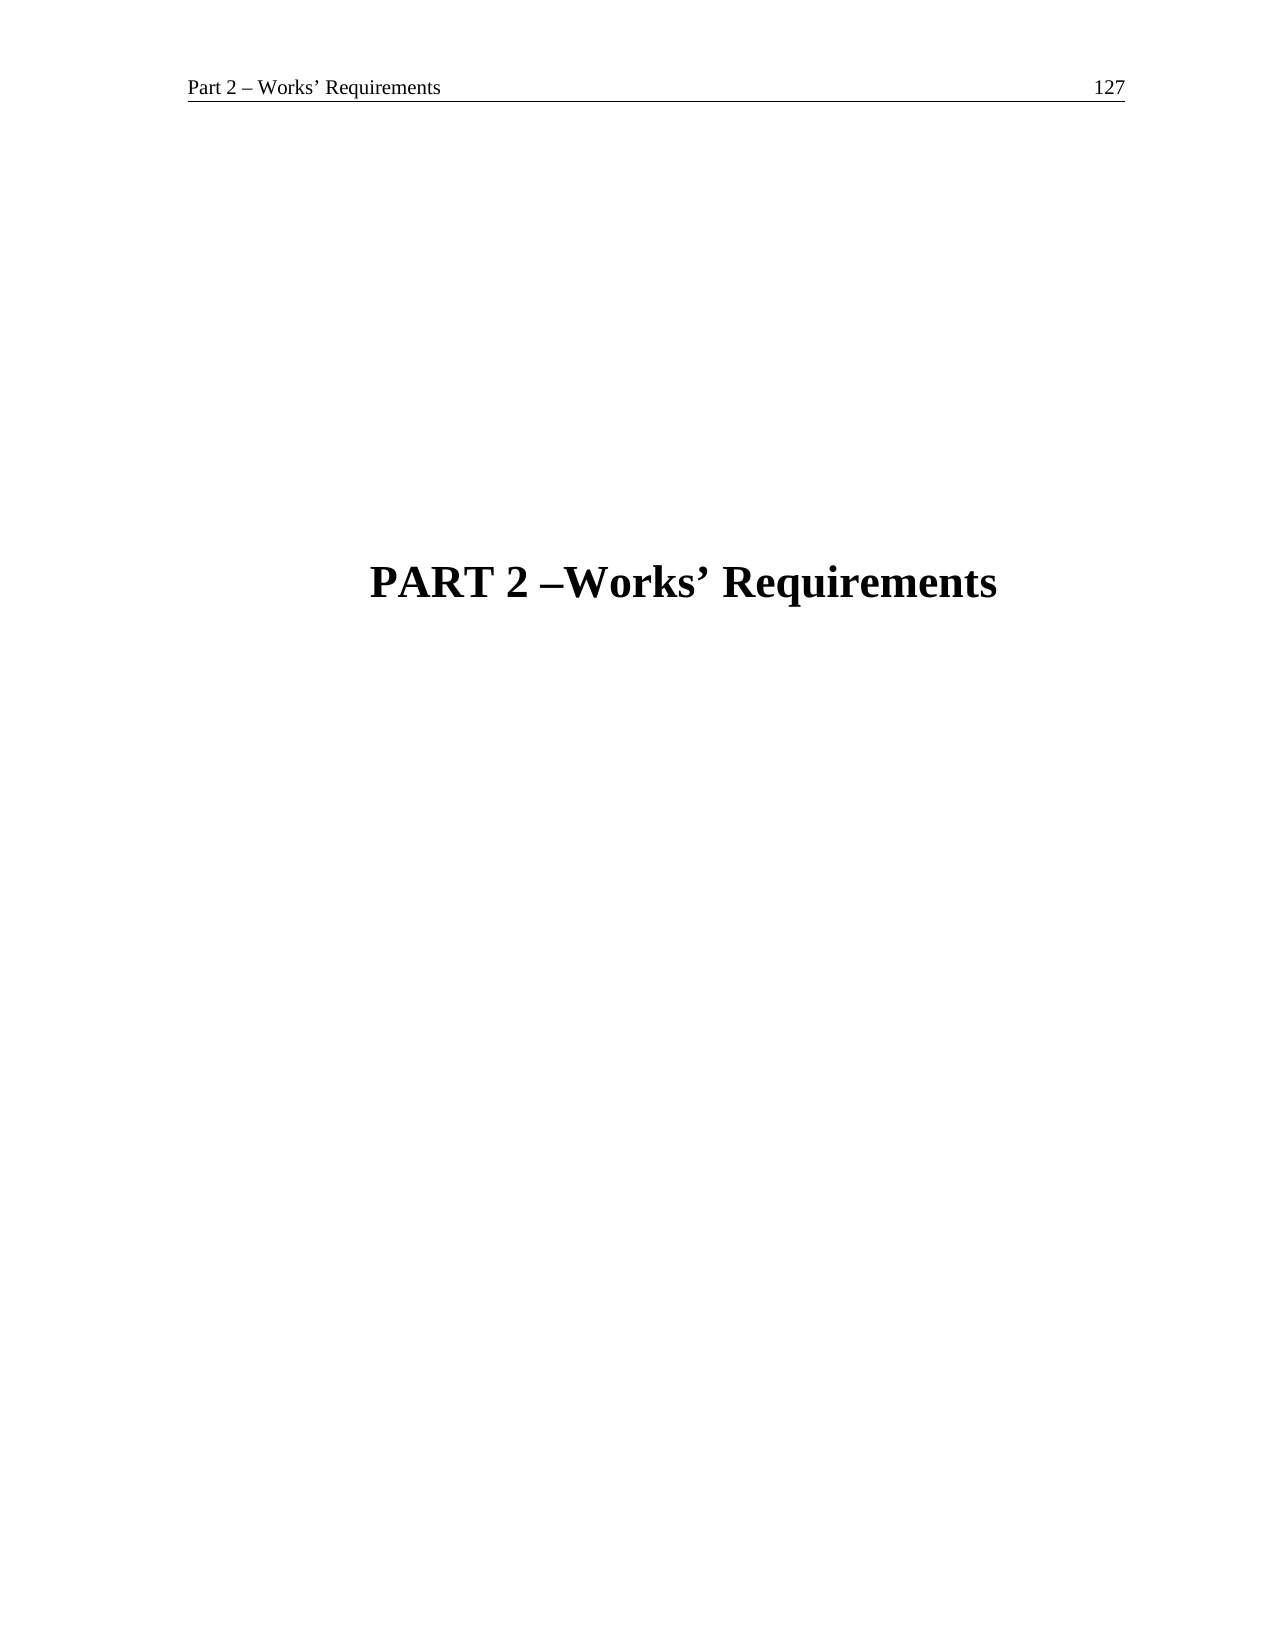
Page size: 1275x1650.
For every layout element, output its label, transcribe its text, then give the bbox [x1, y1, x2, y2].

subtitle PART 2 –Works’ Requirements [241, 555, 1125, 608]
